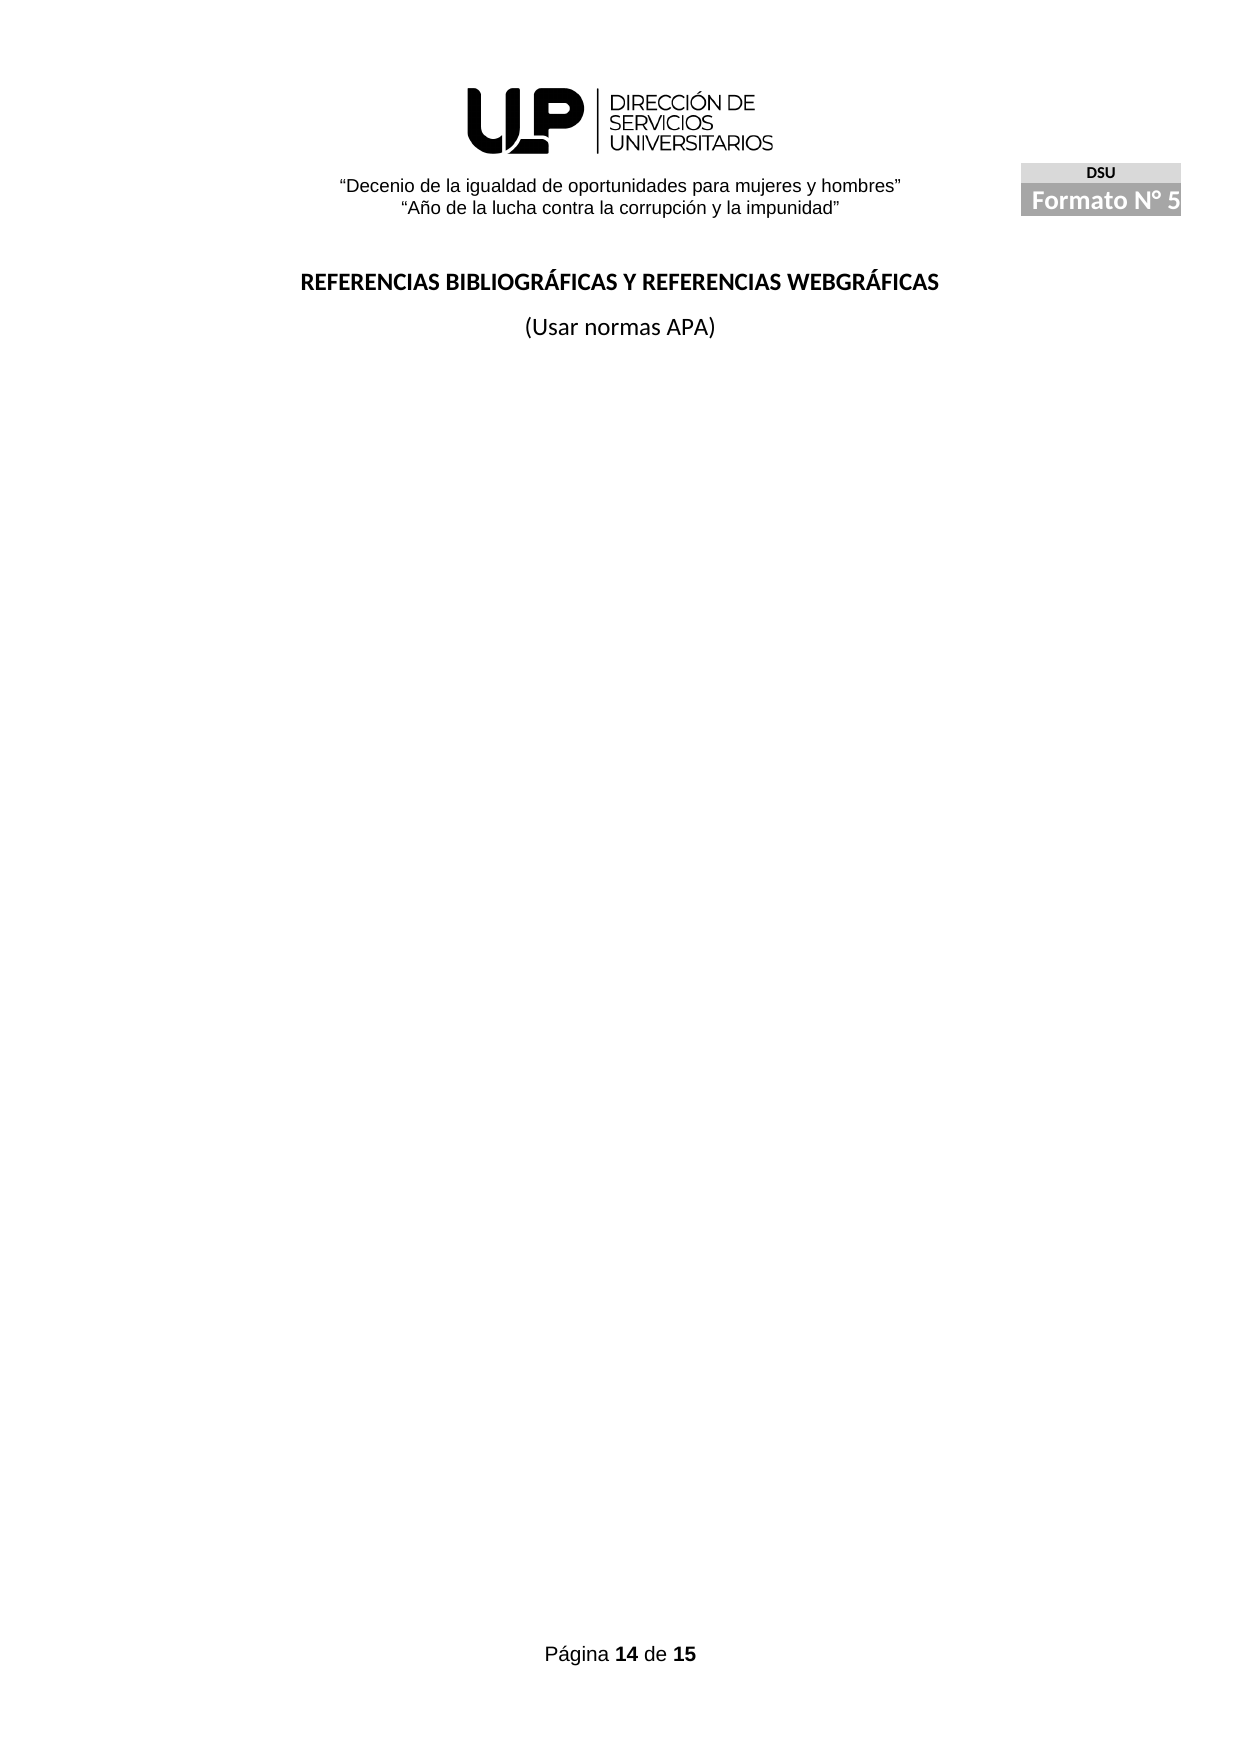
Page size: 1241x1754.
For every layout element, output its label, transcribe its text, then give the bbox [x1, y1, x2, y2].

text (Usar normas APA) [177, 312, 1063, 342]
picture [467, 88, 773, 154]
text REFERENCIAS BIBLIOGRÁFICAS Y REFERENCIAS WEBGRÁFICAS [177, 266, 1063, 296]
